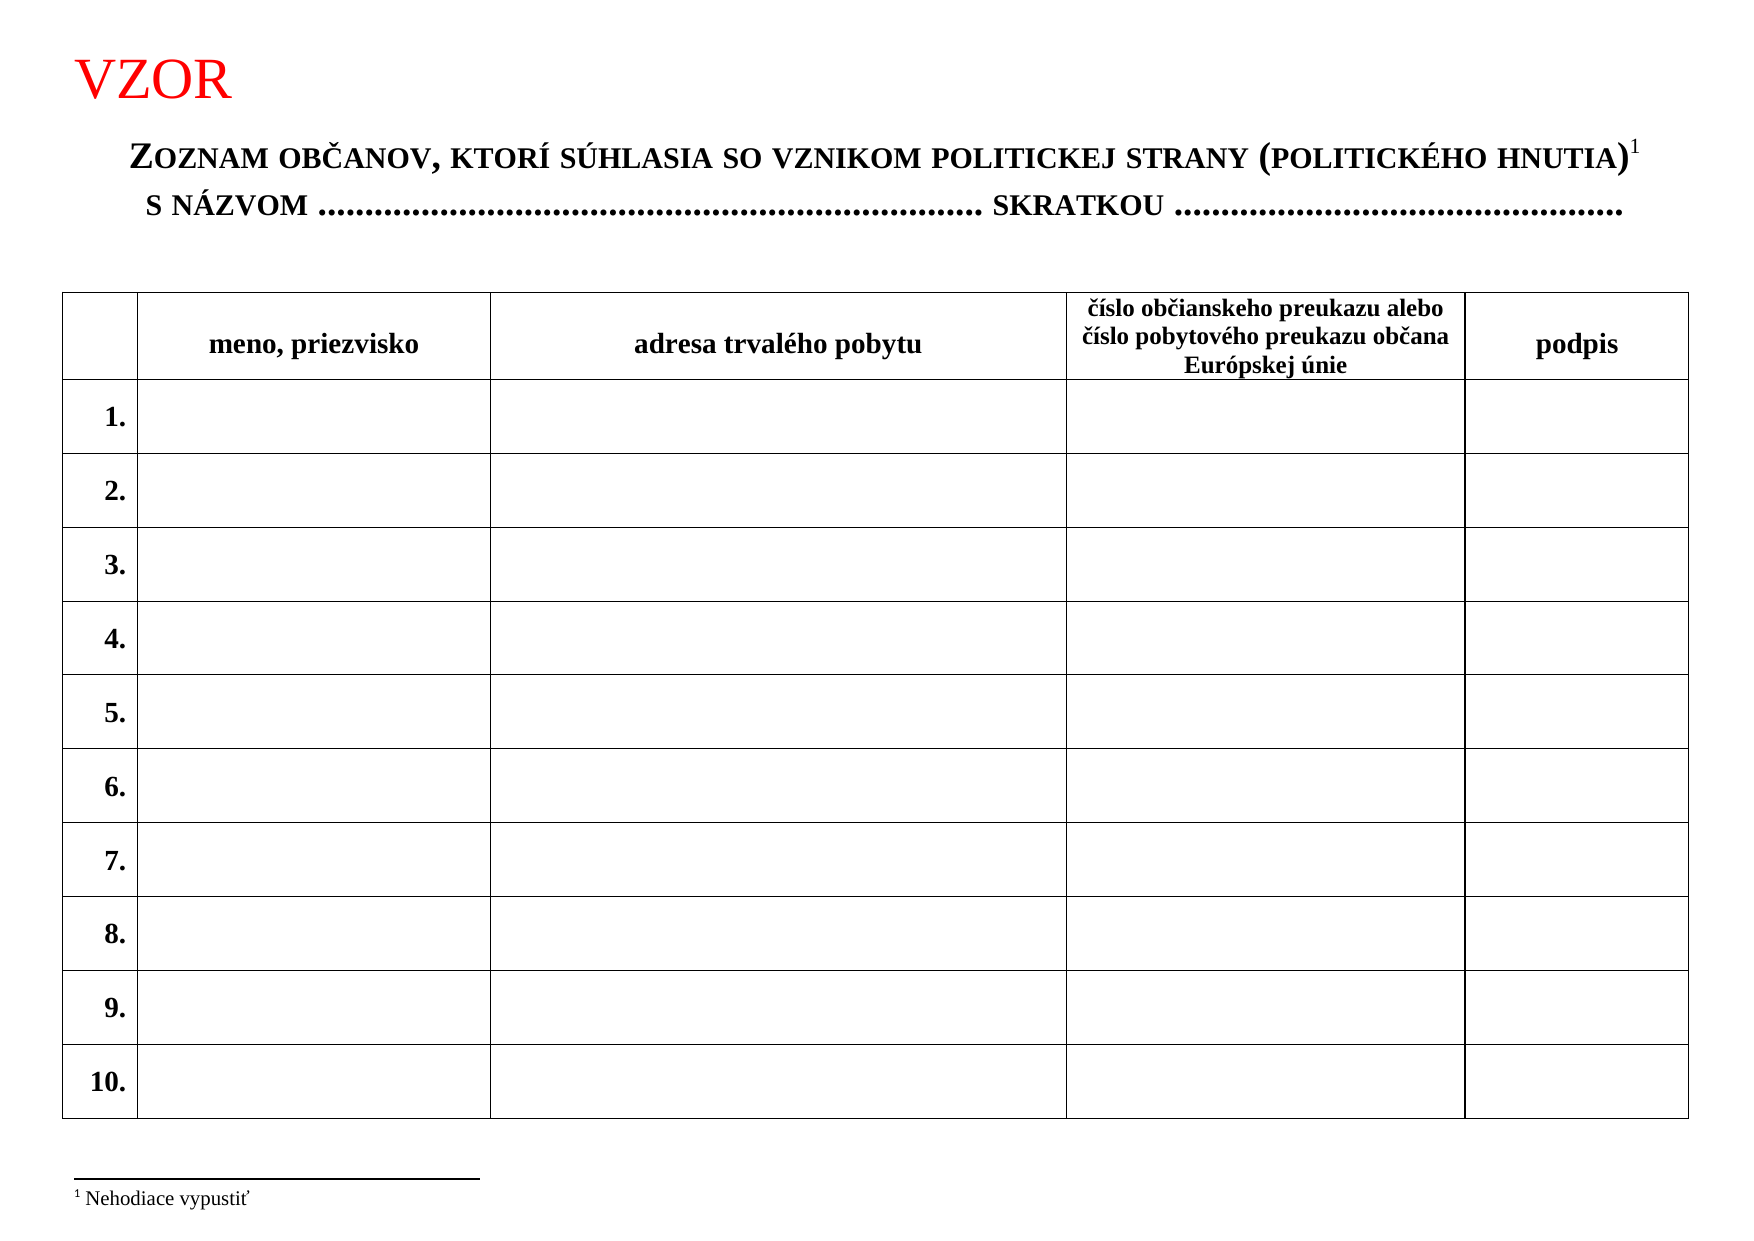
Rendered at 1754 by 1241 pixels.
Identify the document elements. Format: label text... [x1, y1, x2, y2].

table_cell [491, 897, 1066, 970]
table_cell 4. [63, 602, 137, 674]
table_cell 10. [63, 1045, 137, 1117]
table_cell 8. [63, 897, 137, 970]
table_cell [1466, 897, 1688, 970]
table_cell [491, 528, 1066, 601]
table_cell [491, 675, 1066, 748]
table_header podpis [1466, 293, 1688, 379]
table_cell [138, 749, 490, 822]
table_cell [1067, 380, 1464, 453]
table_cell [1466, 602, 1688, 674]
table_cell [491, 971, 1066, 1044]
table_cell [138, 602, 490, 674]
table_cell [1466, 823, 1688, 896]
table_cell [1466, 454, 1688, 527]
text VZOR [74, 44, 1695, 111]
table_cell 7. [63, 823, 137, 896]
table_cell [491, 602, 1066, 674]
table_cell [491, 823, 1066, 896]
table_cell [1067, 675, 1464, 748]
table_cell 9. [63, 971, 137, 1044]
table_cell [138, 528, 490, 601]
table_cell [1067, 454, 1464, 527]
table_cell [1466, 528, 1688, 601]
table_cell [1067, 1045, 1464, 1117]
table_header číslo občianskeho preukazu alebo číslo pobytového preukazu občana Európskej únie [1067, 293, 1464, 379]
table_cell [138, 971, 490, 1044]
table_cell [138, 675, 490, 748]
table_header [63, 293, 137, 379]
table_cell 2. [63, 454, 137, 527]
table_cell [1067, 602, 1464, 674]
table_cell [1466, 380, 1688, 453]
table_header adresa trvalého pobytu [491, 293, 1066, 379]
table_cell [1067, 823, 1464, 896]
table_cell [1466, 749, 1688, 822]
table_cell [491, 749, 1066, 822]
table_cell [138, 823, 490, 896]
table_cell [138, 1045, 490, 1117]
table_cell 5. [63, 675, 137, 748]
table_cell 1. [63, 380, 137, 453]
table_cell [491, 454, 1066, 527]
table_cell [491, 1045, 1066, 1117]
table_cell [1466, 971, 1688, 1044]
table_cell [1067, 528, 1464, 601]
table_cell [491, 380, 1066, 453]
text Zoznam občanov, ktorí súhlasia so vznikom politickej strany (politického hnutia) s názvom ....................................................................... skratkou ................................................ [74, 133, 1695, 223]
table_cell [1067, 749, 1464, 822]
table_cell 3. [63, 528, 137, 601]
table_cell [1067, 971, 1464, 1044]
table_cell [1466, 1045, 1688, 1117]
table_cell [138, 380, 490, 453]
table_cell [138, 454, 490, 527]
table_cell [1466, 675, 1688, 748]
table_header meno, priezvisko [138, 293, 490, 379]
table_cell [1067, 897, 1464, 970]
table_cell [138, 897, 490, 970]
table_cell 6. [63, 749, 137, 822]
